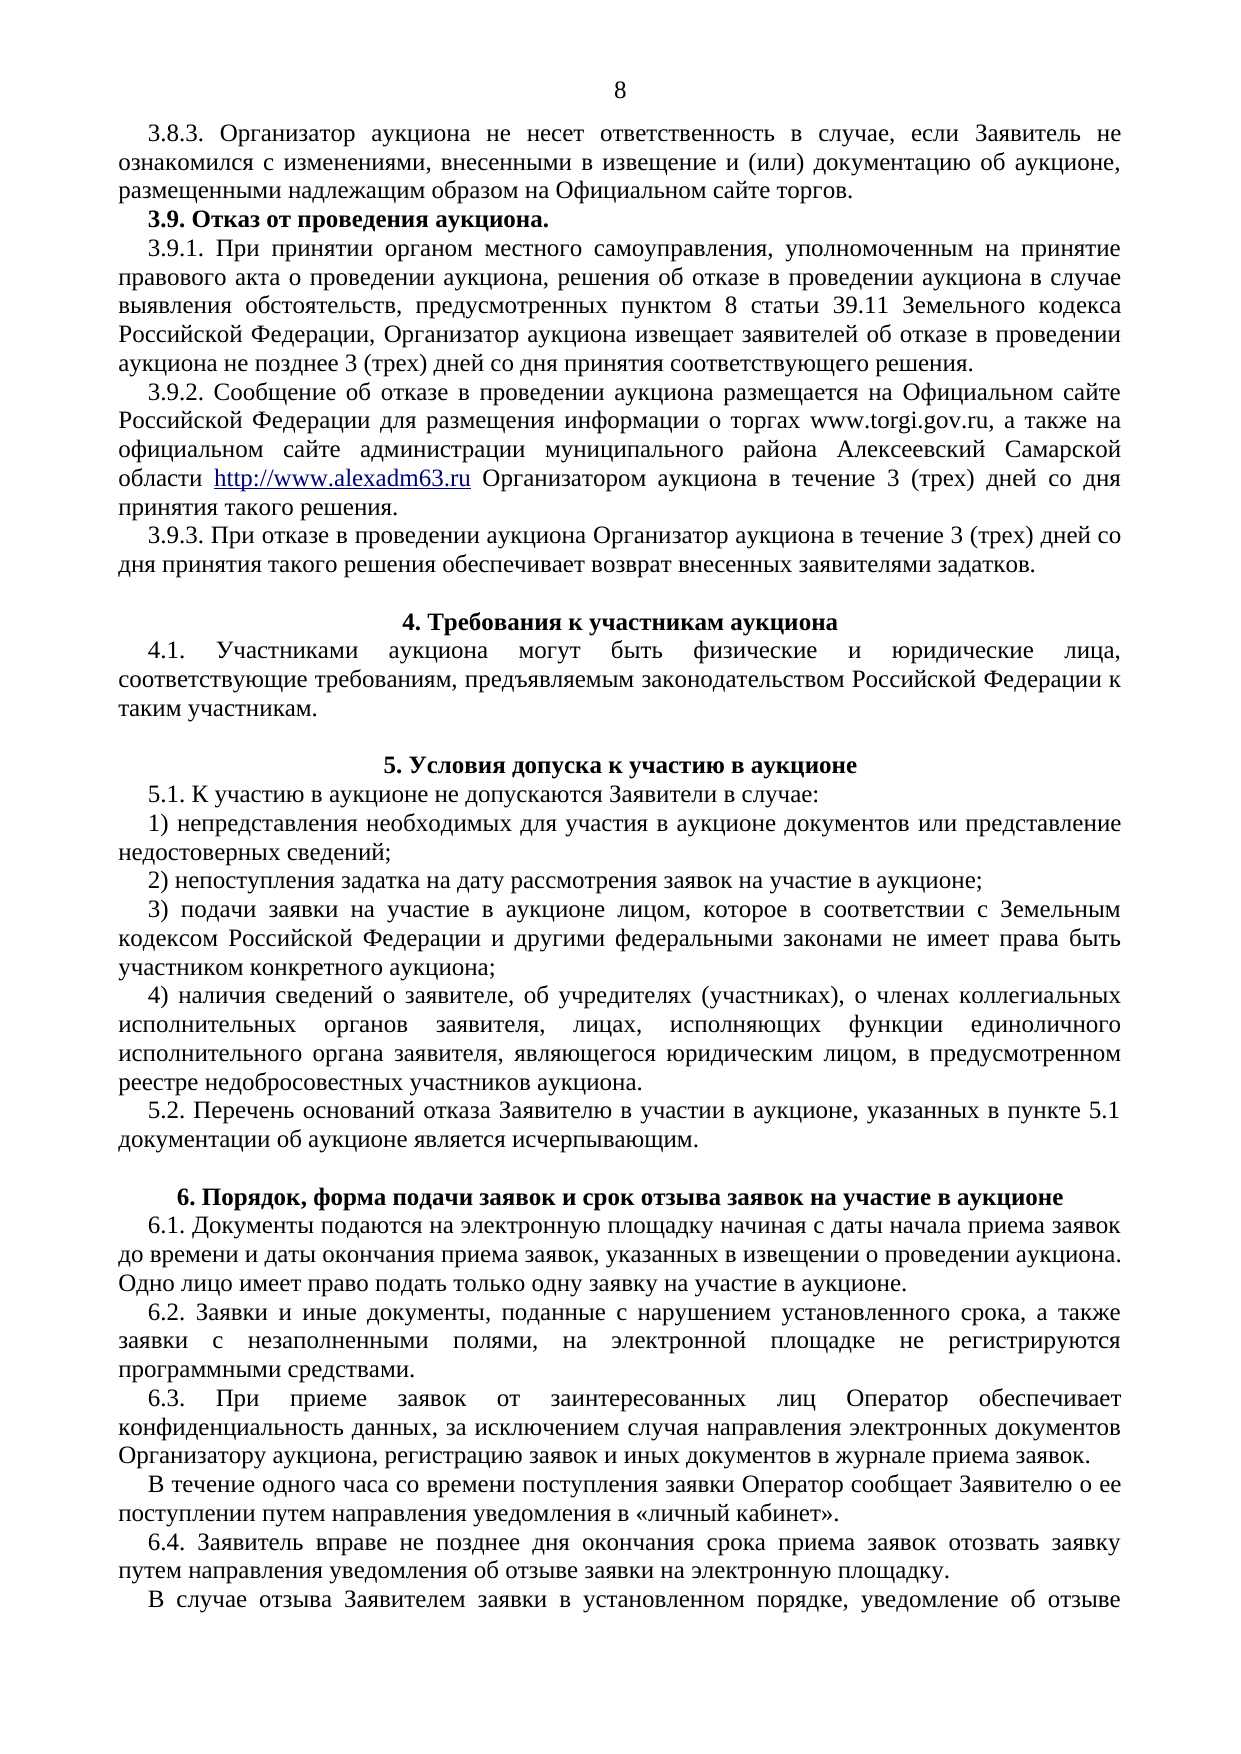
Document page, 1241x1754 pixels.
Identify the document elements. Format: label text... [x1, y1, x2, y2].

text 3.9. Отказ от проведения аукциона. [118, 204, 1122, 233]
text 3.9.2. Сообщение об отказе в проведении аукциона размещается на Официальном сайте Российской Федерации для размещения информации о торгах www.torgi.gov.ru, а также на официальном сайте администрации муниципального района Алексеевский Самарской области http://www.alexadm63.ru Организатором аукциона в течение 3 (трех) дней со дня принятия такого решения. [118, 377, 1122, 521]
text 3.8.3. Организатор аукциона не несет ответственность в случае, если Заявитель не ознакомился с изменениями, внесенными в извещение и (или) документацию об аукционе, размещенными надлежащим образом на Официальном сайте торгов. [118, 118, 1122, 204]
text 5.1. К участию в аукционе не допускаются Заявители в случае: [118, 779, 1122, 808]
text 3) подачи заявки на участие в аукционе лицом, которое в соответствии с Земельным кодексом Российской Федерации и другими федеральными законами не имеет права быть участником конкретного аукциона; [118, 894, 1122, 981]
text 6.1. Документы подаются на электронную площадку начиная с даты начала приема заявок до времени и даты окончания приема заявок, указанных в извещении о проведении аукциона. Одно лицо имеет право подать только одну заявку на участие в аукционе. [118, 1211, 1122, 1297]
text 3.9.3. При отказе в проведении аукциона Организатор аукциона в течение 3 (трех) дней со дня принятия такого решения обеспечивает возврат внесенных заявителями задатков. [118, 521, 1122, 578]
text В течение одного часа со времени поступления заявки Оператор сообщает Заявителю о ее поступлении путем направления уведомления в «личный кабинет». [118, 1469, 1122, 1527]
text 6.4. Заявитель вправе не позднее дня окончания срока приема заявок отозвать заявку путем направления уведомления об отзыве заявки на электронную площадку. [118, 1527, 1122, 1584]
text 4.1. Участниками аукциона могут быть физические и юридические лица, соответствующие требованиям, предъявляемым законодательством Российской Федерации к таким участникам. [118, 636, 1122, 722]
text 5. Условия допуска к участию в аукционе [118, 751, 1122, 779]
text 2) непоступления задатка на дату рассмотрения заявок на участие в аукционе; [118, 866, 1122, 894]
text 6. Порядок, форма подачи заявок и срок отзыва заявок на участие в аукционе [118, 1182, 1122, 1211]
text 6.2. Заявки и иные документы, поданные с нарушением установленного срока, а также заявки с незаполненными полями, на электронной площадке не регистрируются программными средствами. [118, 1297, 1122, 1383]
text 1) непредставления необходимых для участия в аукционе документов или представление недостоверных сведений; [118, 808, 1122, 866]
text 4) наличия сведений о заявителе, об учредителях (участниках), о членах коллегиальных исполнительных органов заявителя, лицах, исполняющих функции единоличного исполнительного органа заявителя, являющегося юридическим лицом, в предусмотренном реестре недобросовестных участников аукциона. [118, 981, 1122, 1096]
text 4. Требования к участникам аукциона [118, 607, 1122, 636]
text 3.9.1. При принятии органом местного самоуправления, уполномоченным на принятие правового акта о проведении аукциона, решения об отказе в проведении аукциона в случае выявления обстоятельств, предусмотренных пунктом 8 статьи 39.11 Земельного кодекса Российской Федерации, Организатор аукциона извещает заявителей об отказе в проведении аукциона не позднее 3 (трех) дней со дня принятия соответствующего решения. [118, 233, 1122, 377]
text 6.3. При приеме заявок от заинтересованных лиц Оператор обеспечивает конфиденциальность данных, за исключением случая направления электронных документов Организатору аукциона, регистрацию заявок и иных документов в журнале приема заявок. [118, 1383, 1122, 1469]
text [118, 1584, 1122, 1613]
text 5.2. Перечень оснований отказа Заявителю в участии в аукционе, указанных в пункте 5.1 документации об аукционе является исчерпывающим. [118, 1096, 1122, 1153]
